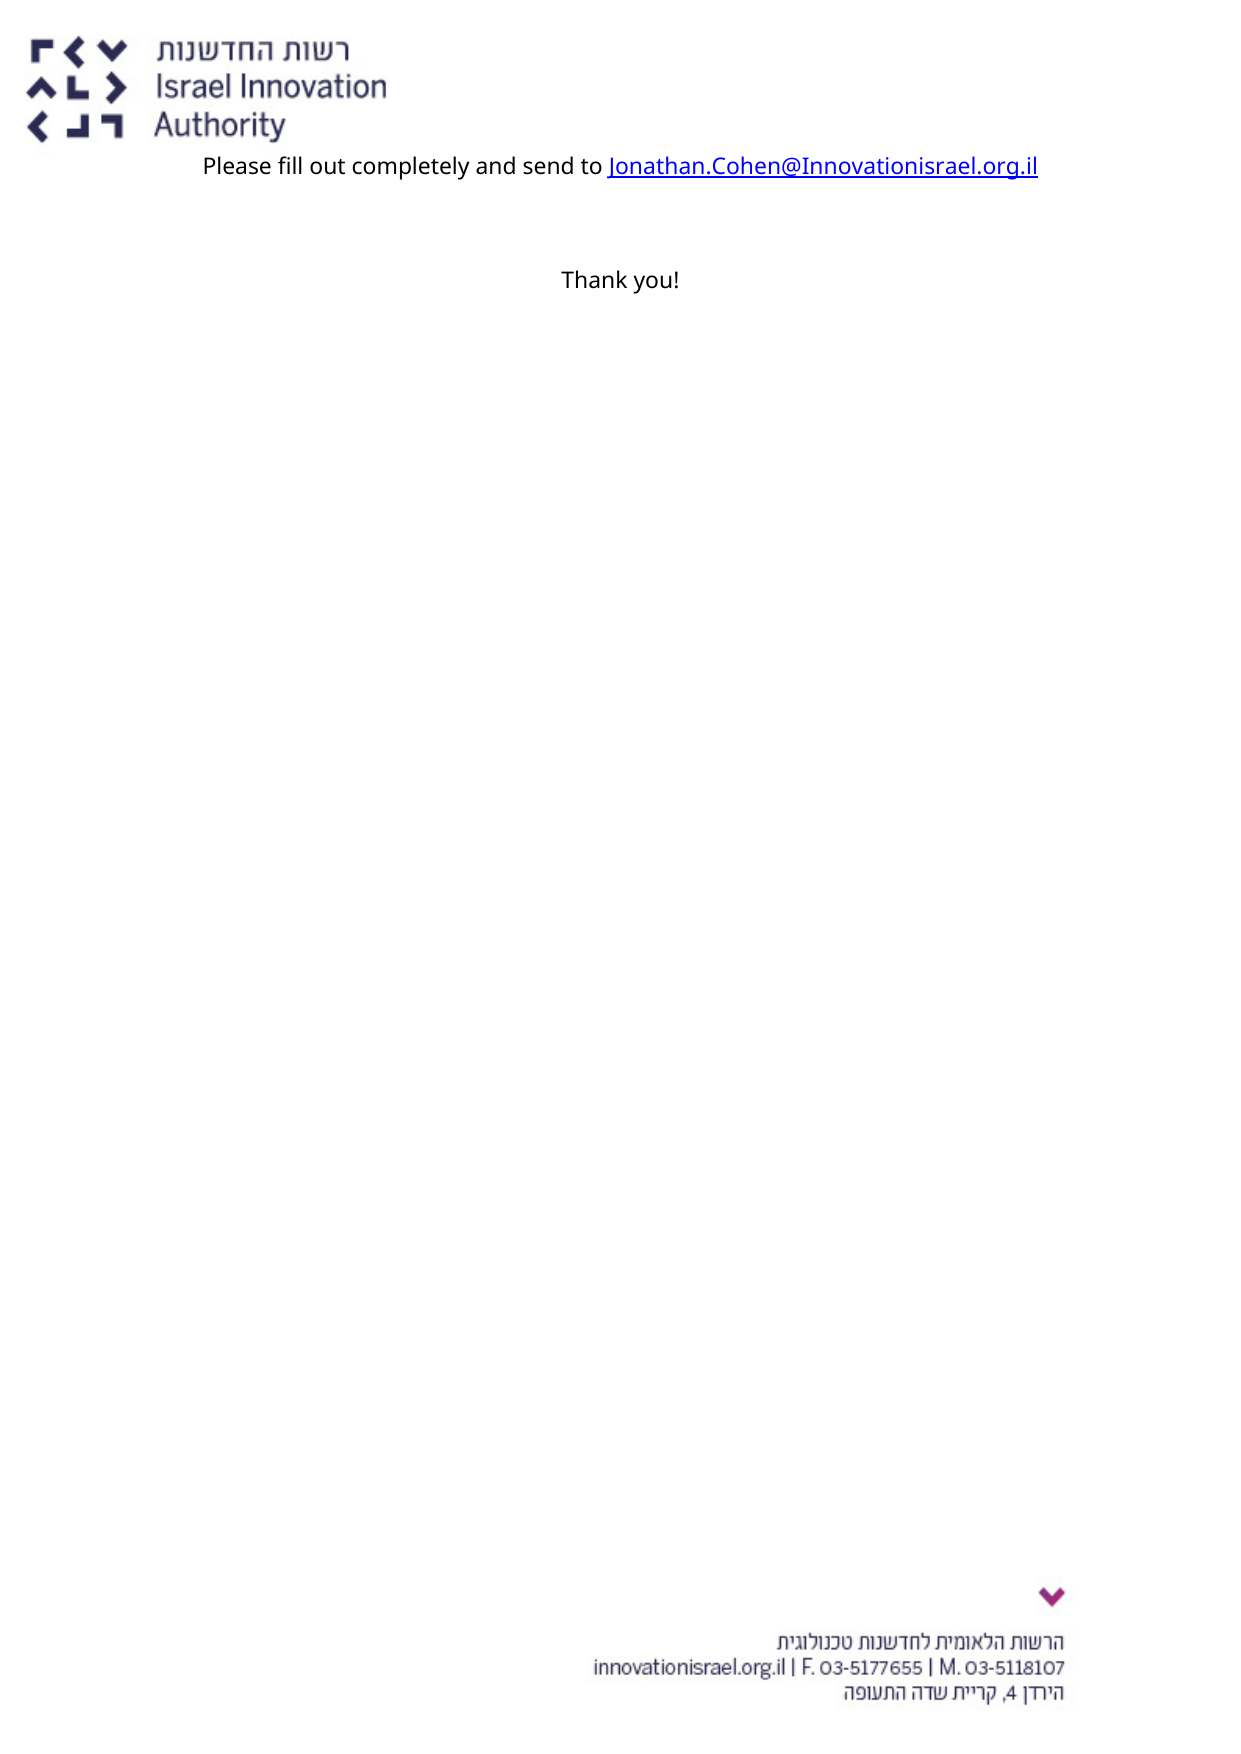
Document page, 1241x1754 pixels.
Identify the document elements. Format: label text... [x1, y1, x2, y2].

text Please fill out completely and send to Jonathan.Cohen@Innovationisrael.org.il [112, 150, 1128, 181]
text Thank you! [112, 263, 1128, 295]
picture [0, 0, 1166, 1754]
